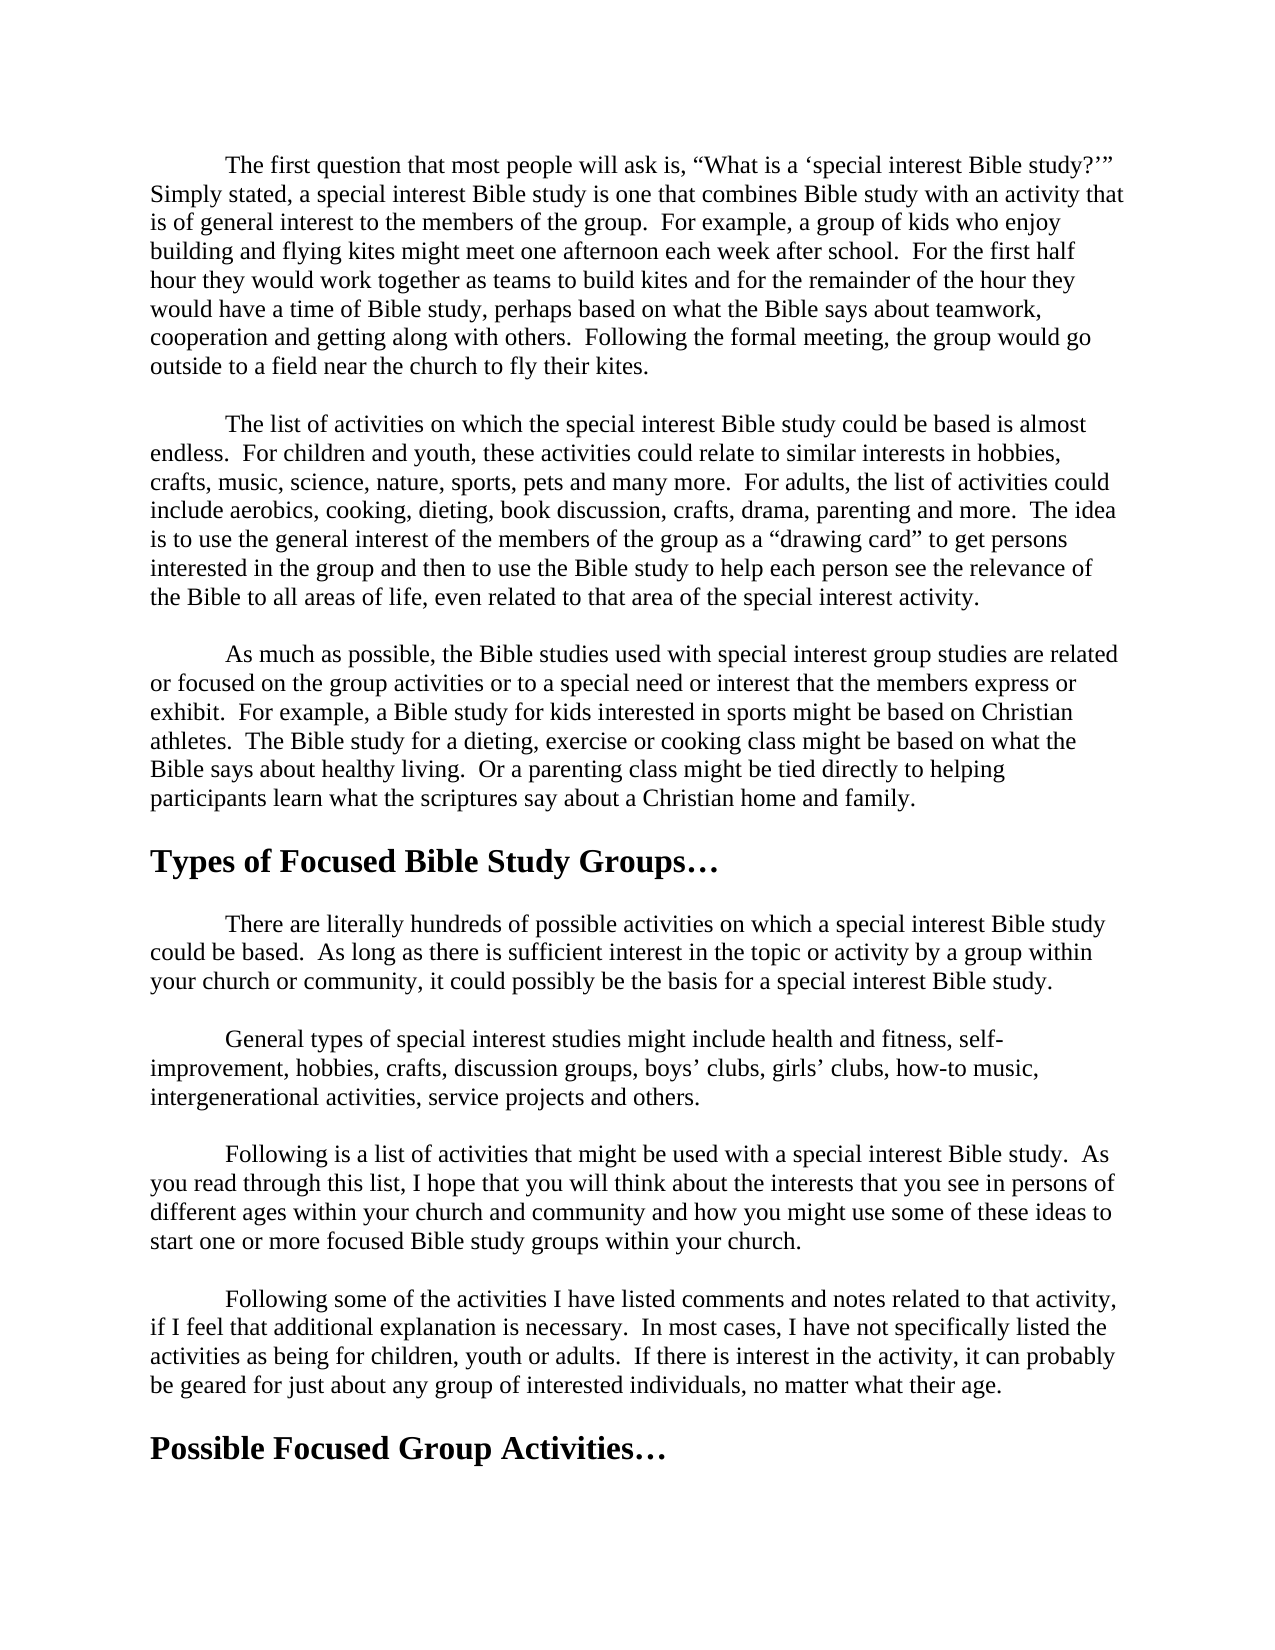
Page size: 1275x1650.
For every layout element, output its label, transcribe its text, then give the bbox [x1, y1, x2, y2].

text As much as possible, the Bible studies used with special interest group studies are related or focused on the group activities or to a special need or interest that the members express or exhibit. For example, a Bible study for kids interested in sports might be based on Christian athletes. The Bible study for a dieting, exercise or cooking class might be based on what the Bible says about healthy living. Or a parenting class might be tied directly to helping participants learn what the scriptures say about a Christian home and family. [150, 639, 1125, 812]
text Possible Focused Group Activities… [150, 1428, 1125, 1466]
text The list of activities on which the special interest Bible study could be based is almost endless. For children and youth, these activities could relate to similar interests in hobbies, crafts, music, science, nature, sports, pets and many more. For adults, the list of activities could include aerobics, cooking, dieting, book discussion, crafts, drama, parenting and more. The idea is to use the general interest of the members of the group as a “drawing card” to get persons interested in the group and then to use the Bible study to help each person see the relevance of the Bible to all areas of life, even related to that area of the special interest activity. [150, 409, 1125, 610]
text General types of special interest studies might include health and fitness, self-improvement, hobbies, crafts, discussion groups, boys’ clubs, girls’ clubs, how-to music, intergenerational activities, service projects and others. [150, 1024, 1125, 1110]
text Following some of the activities I have listed comments and notes related to that activity, if I feel that additional explanation is necessary. In most cases, I have not specifically listed the activities as being for children, youth or adults. If there is interest in the activity, it can probably be geared for just about any group of interested individuals, no matter what their age. [150, 1284, 1125, 1399]
text The first question that most people will ask is, “What is a ‘special interest Bible study?’” Simply stated, a special interest Bible study is one that combines Bible study with an activity that is of general interest to the members of the group. For example, a group of kids who enjoy building and flying kites might meet one afternoon each week after school. For the first half hour they would work together as teams to build kites and for the remainder of the hour they would have a time of Bible study, perhaps based on what the Bible says about teamwork, cooperation and getting along with others. Following the formal meeting, the group would go outside to a field near the church to fly their kites. [150, 150, 1125, 380]
text Types of Focused Bible Study Groups… [150, 841, 1125, 879]
text There are literally hundreds of possible activities on which a special interest Bible study could be based. As long as there is sufficient interest in the topic or activity by a group within your church or community, it could possibly be the basis for a special interest Bible study. [150, 909, 1125, 995]
text Following is a list of activities that might be used with a special interest Bible study. As you read through this list, I hope that you will think about the interests that you see in persons of different ages within your church and community and how you might use some of these ideas to start one or more focused Bible study groups within your church. [150, 1139, 1125, 1254]
